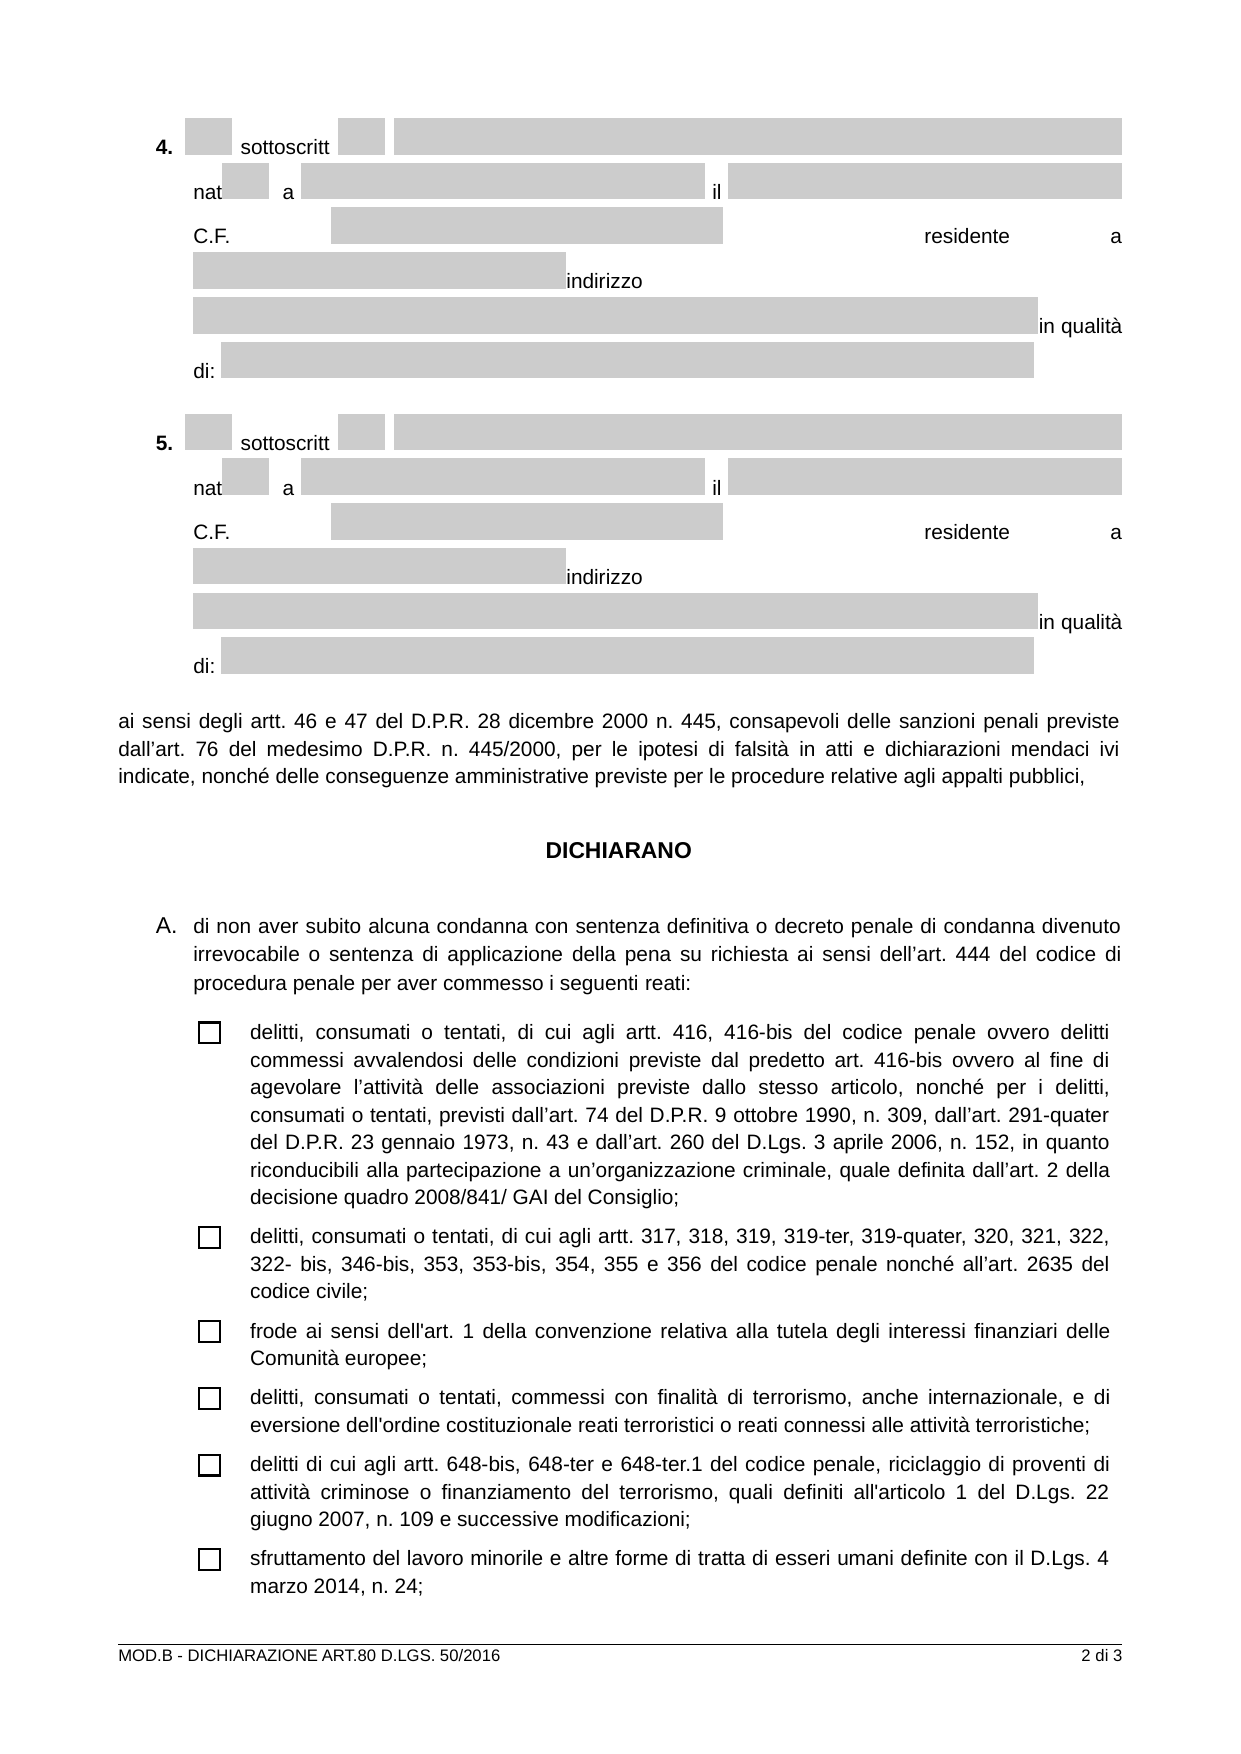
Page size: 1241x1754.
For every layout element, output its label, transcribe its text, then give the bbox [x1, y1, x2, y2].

table_cell [191, 1219, 244, 1313]
table_cell [191, 1446, 244, 1541]
table_cell [191, 1380, 244, 1446]
table_cell sfruttamento del lavoro minorile e altre forme di tratta di esseri umani definite con il D.Lgs. 4 marzo 2014, n. 24; [244, 1541, 1117, 1607]
table_cell frode ai sensi dell'art. 1 della convenzione relativa alla tutela degli interessi finanziari delle Comunità europee; [244, 1313, 1117, 1379]
table_cell [191, 1541, 244, 1607]
table_header [191, 1014, 244, 1218]
table_header delitti, consumati o tentati, di cui agli artt. 416, 416-bis del codice penale ovvero delitti commessi avvalendosi delle condizioni previste dal predetto art. 416-bis ovvero al fine di agevolare l’attività delle associazioni previste dallo stesso articolo, nonché per i delitti, consumati o tentati, previsti dall’art. 74 del D.P.R. 9 ottobre 1990, n. 309, dall’art. 291-quater del D.P.R. 23 gennaio 1973, n. 43 e dall’art. 260 del D.Lgs. 3 aprile 2006, n. 152, in quanto riconducibili alla partecipazione a un’organizzazione criminale, quale definita dall’art. 2 della decisione quadro 2008/841/ GAI del Consiglio; [244, 1014, 1117, 1218]
table_cell delitti, consumati o tentati, commessi con finalità di terrorismo, anche internazionale, e di eversione dell'ordine costituzionale reati terroristici o reati connessi alle attività terroristiche; [244, 1380, 1117, 1446]
text DICHIARANO [329, 837, 908, 863]
list di non aver subito alcuna condanna con sentenza definitiva o decreto penale di condanna divenuto irrevocabile o sentenza di applicazione della pena su richiesta ai sensi dell’art. 444 del codice di procedura penale per aver commesso i seguenti reati: [156, 912, 1122, 996]
table_cell delitti, consumati o tentati, di cui agli artt. 317, 318, 319, 319-ter, 319-quater, 320, 321, 322, 322- bis, 346-bis, 353, 353-bis, 354, 355 e 356 del codice penale nonché all’art. 2635 del codice civile; [244, 1219, 1117, 1313]
table_cell delitti di cui agli artt. 648-bis, 648-ter e 648-ter.1 del codice penale, riciclaggio di proventi di attività criminose o finanziamento del terrorismo, quali definiti all'articolo 1 del D.Lgs. 22 giugno 2007, n. 109 e successive modificazioni; [244, 1446, 1117, 1541]
table_cell [191, 1313, 244, 1379]
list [156, 414, 1122, 678]
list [156, 118, 1122, 383]
text ai sensi degli artt. 46 e 47 del D.P.R. 28 dicembre 2000 n. 445, consapevoli delle sanzioni penali previste dall’art. 76 del medesimo D.P.R. n. 445/2000, per le ipotesi di falsità in atti e dichiarazioni mendaci ivi indicate, nonché delle conseguenze amministrative previste per le procedure relative agli appalti pubblici, [118, 709, 1122, 788]
